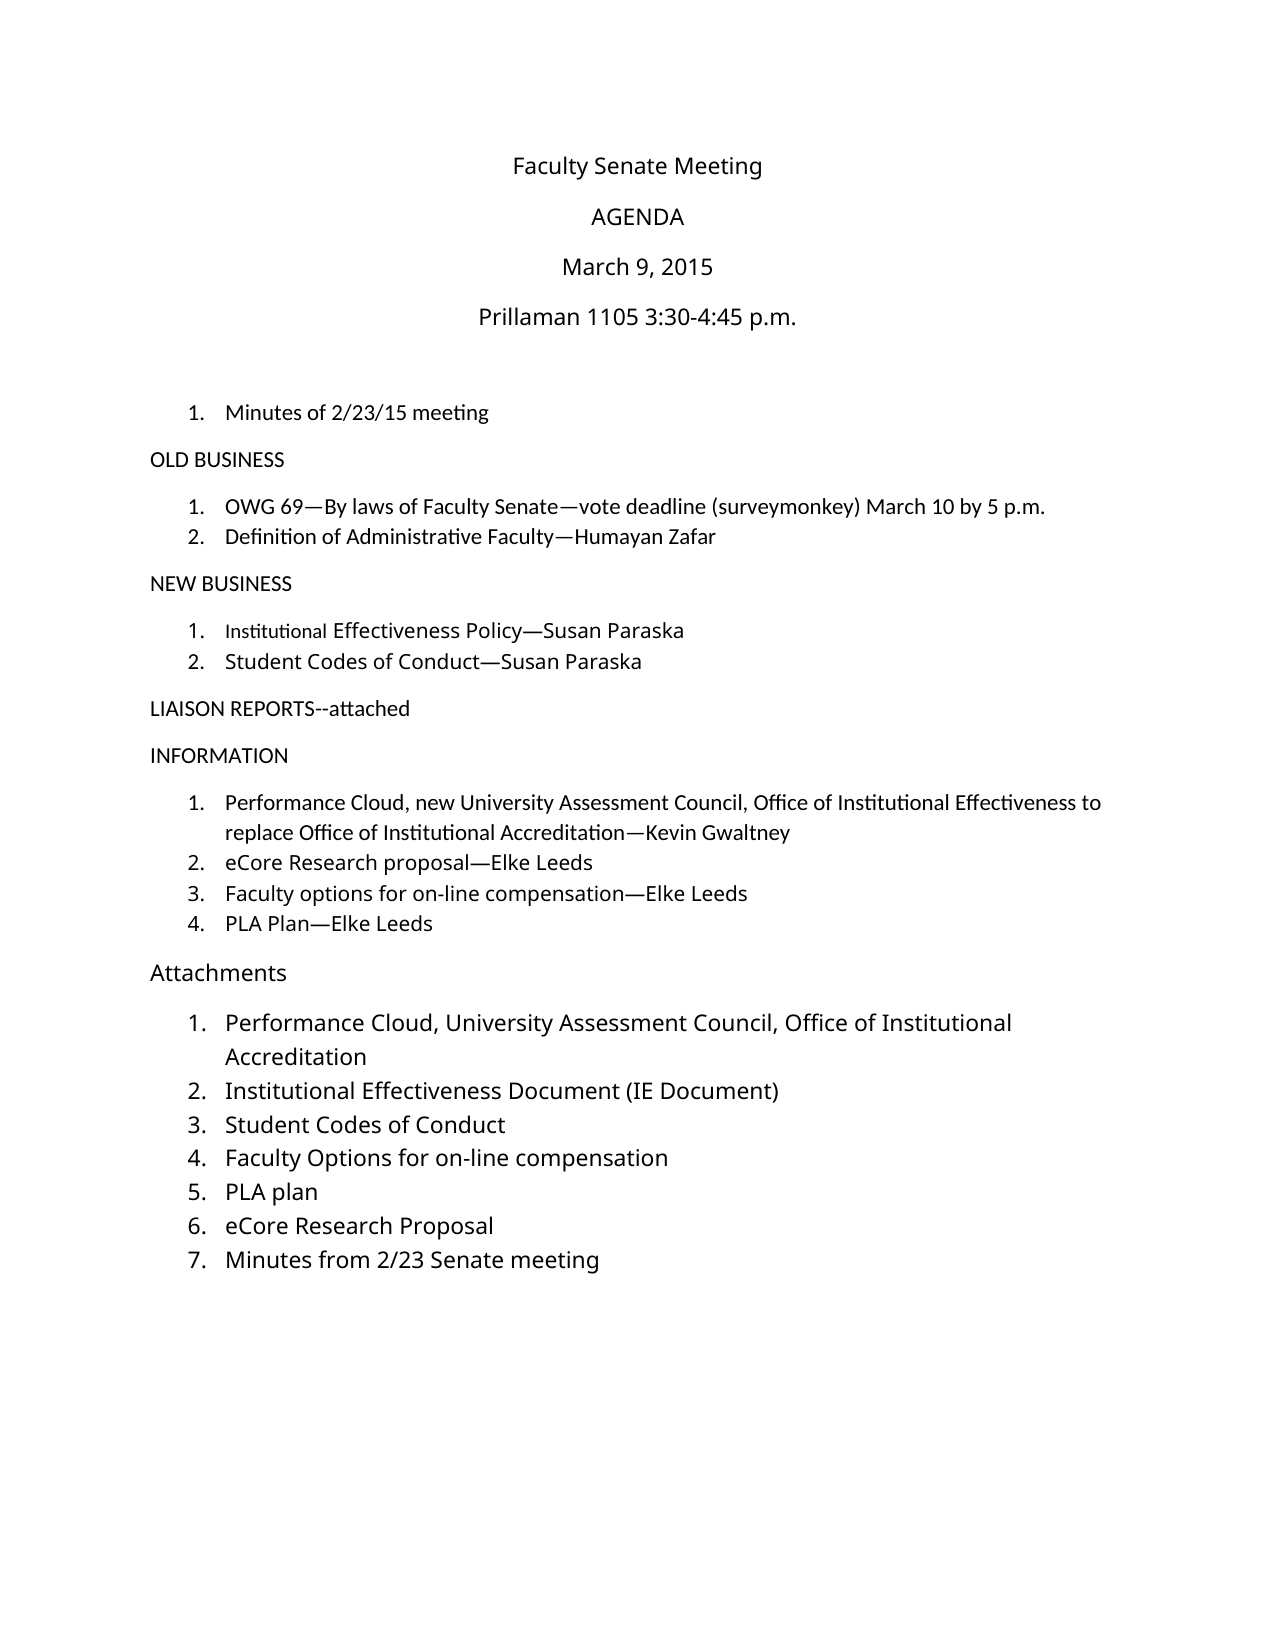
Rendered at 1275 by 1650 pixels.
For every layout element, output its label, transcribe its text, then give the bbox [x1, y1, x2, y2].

list PLA plan [187, 1176, 1125, 1207]
list Minutes from 2/23 Senate meeting [187, 1243, 1125, 1275]
list Institutional Effectiveness Policy—Susan Paraska [187, 616, 1125, 645]
list Performance Cloud, University Assessment Council, Office of Institutional Accreditation [187, 1007, 1125, 1072]
list Student Codes of Conduct [187, 1108, 1125, 1140]
list Definition of Administrative Faculty—Humayan Zafar [187, 522, 1125, 551]
text NEW BUSINESS [150, 569, 1125, 597]
text March 9, 2015 [150, 251, 1125, 282]
text Attachments [150, 957, 1125, 988]
text LIAISON REPORTS--attached [150, 694, 1125, 722]
text INFORMATION [150, 741, 1125, 769]
list Institutional Effectiveness Document (IE Document) [187, 1075, 1125, 1106]
list PLA Plan—Elke Leeds [187, 909, 1125, 938]
list eCore Research proposal—Elke Leeds [187, 848, 1125, 877]
text Prillaman 1105 3:30-4:45 p.m. [150, 301, 1125, 332]
list Faculty Options for on-line compensation [187, 1142, 1125, 1173]
text AGENDA [150, 200, 1125, 232]
list eCore Research Proposal [187, 1210, 1125, 1241]
list OWG 69—By laws of Faculty Senate—vote deadline (surveymonkey) March 10 by 5 p.m. [187, 492, 1125, 520]
list Faculty options for on-line compensation—Elke Leeds [187, 879, 1125, 907]
text OLD BUSINESS [150, 445, 1125, 473]
list Minutes of 2/23/15 meeting [187, 398, 1125, 427]
list Performance Cloud, new University Assessment Council, Office of Institutional Effectiveness to replace Office of Institutional Accreditation—Kevin Gwaltney [187, 788, 1125, 846]
list Student Codes of Conduct—Susan Paraska [187, 647, 1125, 675]
text Faculty Senate Meeting [150, 150, 1125, 181]
